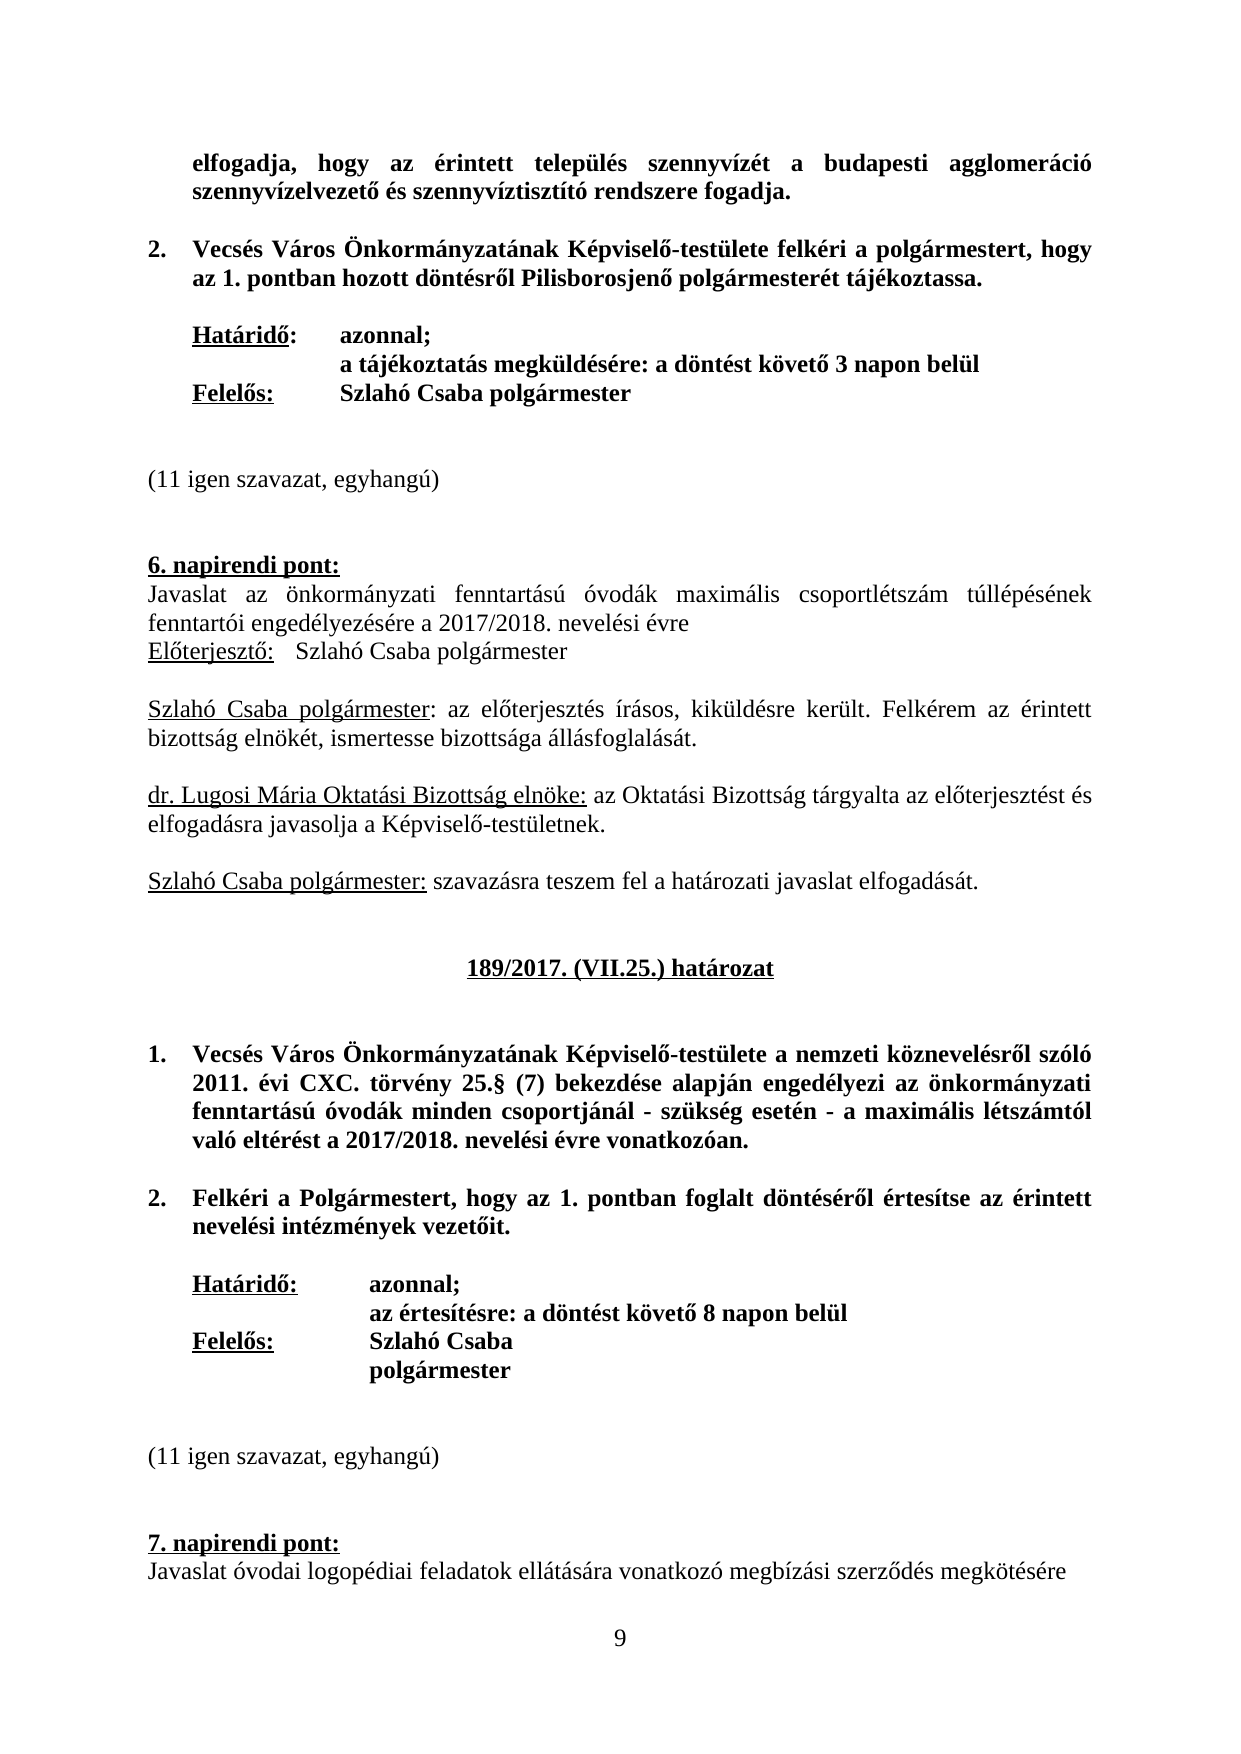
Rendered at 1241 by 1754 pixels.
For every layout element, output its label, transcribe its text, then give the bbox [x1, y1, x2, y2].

text Felelős: Szlahó Csaba polgármester [192, 378, 1093, 406]
text Határidő: azonnal; [192, 1269, 1093, 1298]
text az értesítésre: a döntést követő 8 napon belül [369, 1298, 1093, 1326]
text a tájékoztatás megküldésére: a döntést követő 3 napon belül [339, 349, 1093, 378]
text Előterjesztő: Szlahó Csaba polgármester [148, 636, 1093, 665]
text (11 igen szavazat, egyhangú) [148, 1441, 1093, 1470]
text Szlahó Csaba polgármester: szavazásra teszem fel a határozati javaslat elfogadását. [148, 866, 1093, 895]
list Vecsés Város Önkormányzatának Képviselő-testülete felkéri a polgármestert, hogy az 1. pontban hozott döntésről Pilisborosjenő polgármesterét tájékoztassa. [148, 234, 1093, 291]
list Vecsés Város Önkormányzatának Képviselő-testülete a nemzeti köznevelésről szóló 2011. évi CXC. törvény 25.§ (7) bekezdése alapján engedélyezi az önkormányzati fenntartású óvodák minden csoportjánál - szükség esetén - a maximális létszámtól való eltérést a 2017/2018. nevelési évre vonatkozóan. [148, 1039, 1093, 1154]
text (11 igen szavazat, egyhangú) [148, 464, 1093, 493]
text Határidő: azonnal; [192, 320, 1093, 349]
text 7. napirendi pont: [148, 1528, 1093, 1556]
text Felelős: Szlahó Csaba [192, 1326, 1093, 1355]
text 189/2017. (VII.25.) határozat [148, 953, 1093, 981]
text Javaslat óvodai logopédiai feladatok ellátására vonatkozó megbízási szerződés megkötésére [148, 1556, 1093, 1585]
text dr. Lugosi Mária Oktatási Bizottság elnöke: az Oktatási Bizottság tárgyalta az előterjesztést és elfogadásra javasolja a Képviselő-testületnek. [148, 780, 1093, 838]
text polgármester [369, 1355, 1093, 1384]
text Javaslat az önkormányzati fenntartású óvodák maximális csoportlétszám túllépésének fenntartói engedélyezésére a 2017/2018. nevelési évre [148, 579, 1093, 636]
text 6. napirendi pont: [148, 550, 1093, 579]
list Felkéri a Polgármestert, hogy az 1. pontban foglalt döntéséről értesítse az érintett nevelési intézmények vezetőit. [148, 1183, 1093, 1240]
text Szlahó Csaba polgármester: az előterjesztés írásos, kiküldésre került. Felkérem az érintett bizottság elnökét, ismertesse bizottsága állásfoglalását. [148, 694, 1093, 751]
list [148, 148, 1093, 205]
